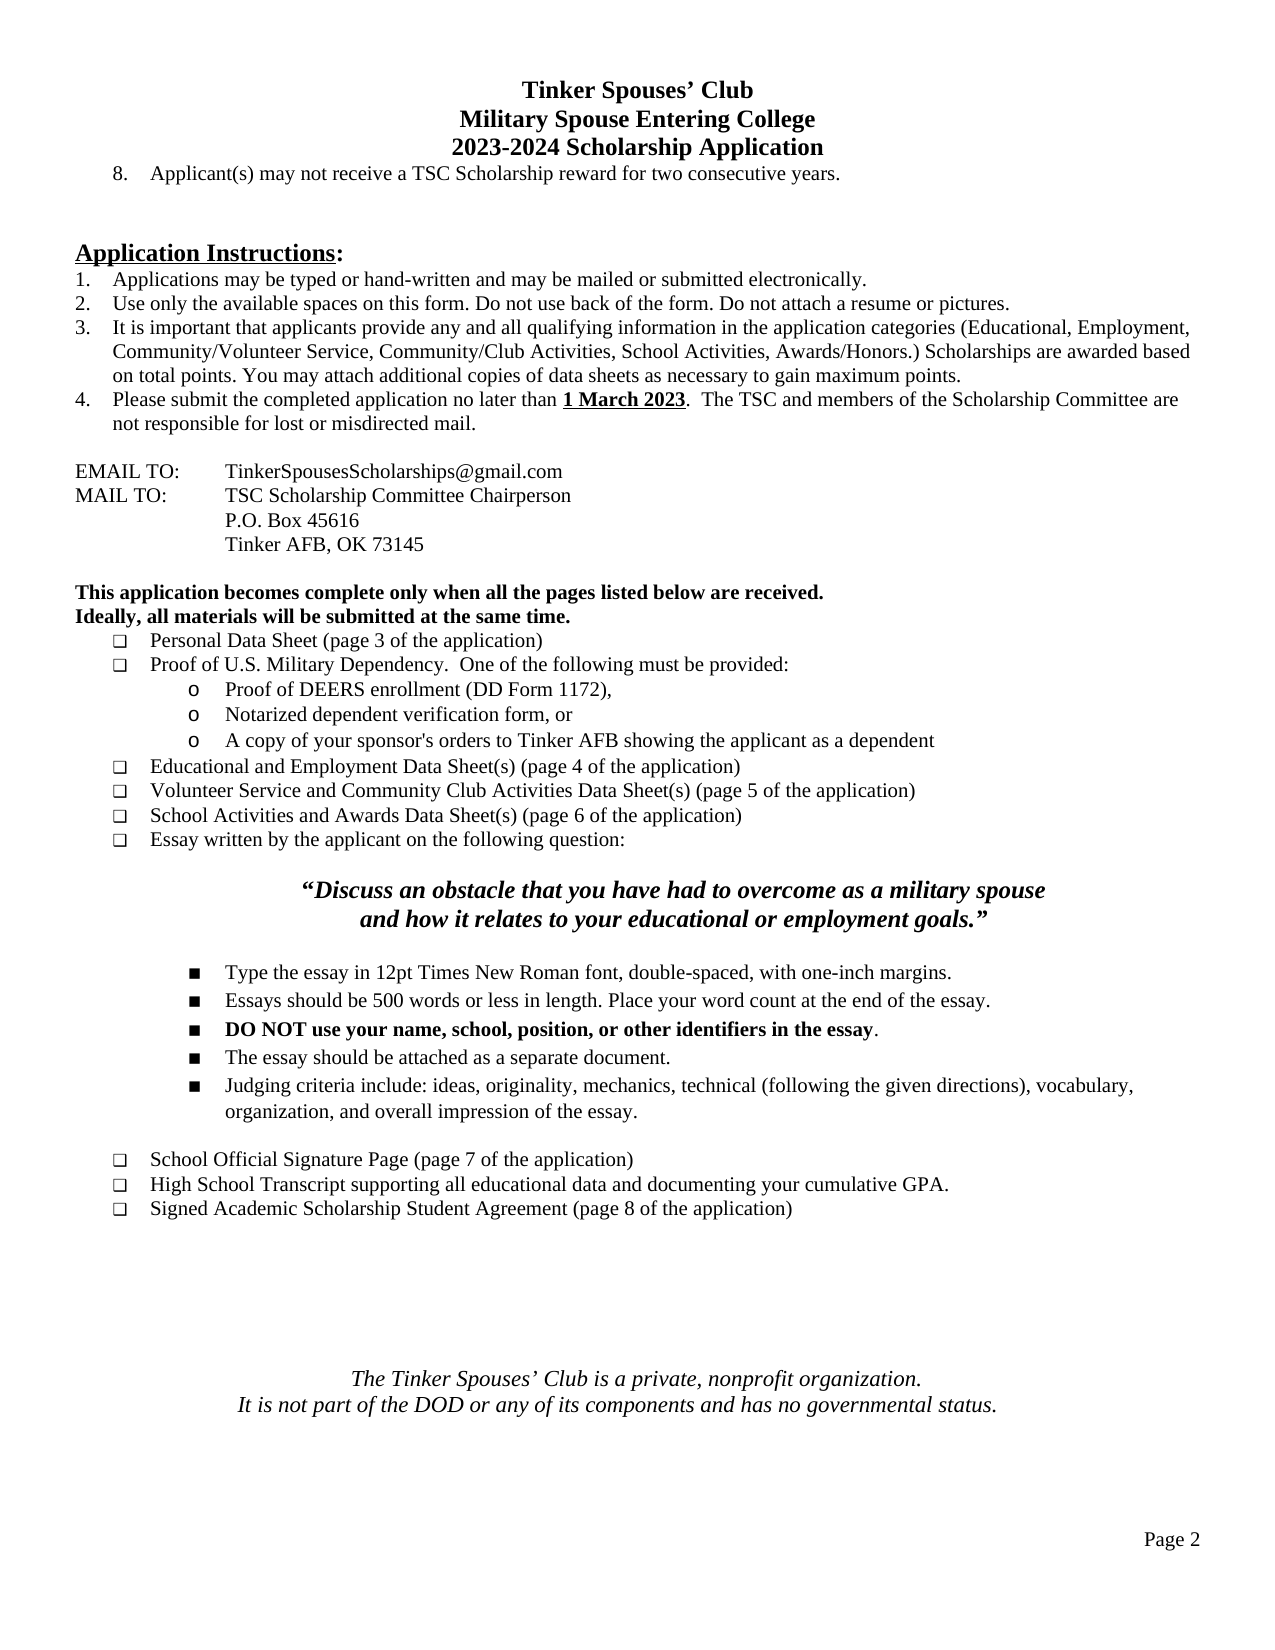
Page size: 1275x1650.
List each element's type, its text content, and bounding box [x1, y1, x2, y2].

list A copy of your sponsor's orders to Tinker AFB showing the applicant as a dependent [187, 728, 1200, 754]
text Ideally, all materials will be submitted at the same time. [75, 604, 1200, 628]
list Educational and Employment Data Sheet(s) (page 4 of the application) [112, 754, 1200, 778]
list Applicant(s) may not receive a TSC Scholarship reward for two consecutive years. [112, 161, 1200, 185]
list Applications may be typed or hand-written and may be mailed or submitted electronically. [75, 267, 1200, 291]
text Application Instructions: [75, 238, 1200, 267]
list Proof of DEERS enrollment (DD Form 1172), [187, 677, 1200, 702]
list The essay should be attached as a separate document. [187, 1042, 1200, 1071]
text P.O. Box 45616 [75, 507, 1200, 532]
list Notarized dependent verification form, or [187, 702, 1200, 728]
list Essays should be 500 words or less in length. Place your word count at the end of the essay. [187, 985, 1200, 1014]
list DO NOT use your name, school, position, or other identifiers in the essay. [187, 1014, 1200, 1042]
list Proof of U.S. Military Dependency. One of the following must be provided: [112, 652, 1200, 677]
text This application becomes complete only when all the pages listed below are received. [75, 580, 1200, 604]
text The Tinker Spouses’ Club is a private, nonprofit organization. [75, 1365, 1200, 1391]
text It is not part of the DOD or any of its components and has no governmental status. [37, 1391, 1200, 1417]
list Essay written by the applicant on the following question: [112, 827, 1200, 851]
list Judging criteria include: ideas, originality, mechanics, technical (following the given directions), vocabulary, organization, and overall impression of the essay. [187, 1071, 1200, 1123]
list Personal Data Sheet (page 3 of the application) [112, 628, 1200, 652]
list Signed Academic Scholarship Student Agreement (page 8 of the application) [112, 1196, 1200, 1220]
list School Activities and Awards Data Sheet(s) (page 6 of the application) [112, 802, 1200, 827]
list Type the essay in 12pt Times New Roman font, double-spaced, with one-inch margins. [187, 957, 1200, 985]
list Please submit the completed application no later than 1 March 2023. The TSC and members of the Scholarship Committee are not responsible for lost or misdirected mail. [75, 387, 1200, 435]
list Use only the available spaces on this form. Do not use back of the form. Do not attach a resume or pictures. [75, 291, 1200, 315]
list School Official Signature Page (page 7 of the application) [112, 1147, 1200, 1172]
text “Discuss an obstacle that you have had to overcome as a military spouse and how it relates to your educational or employment goals.” [150, 875, 1200, 933]
list High School Transcript supporting all educational data and documenting your cumulative GPA. [112, 1172, 1200, 1196]
text EMAIL TO: TinkerSpousesScholarships@gmail.com [75, 459, 1200, 483]
list Volunteer Service and Community Club Activities Data Sheet(s) (page 5 of the application) [112, 778, 1200, 802]
list It is important that applicants provide any and all qualifying information in the application categories (Educational, Employment, Community/Volunteer Service, Community/Club Activities, School Activities, Awards/Honors.) Scholarships are awarded based on total points. You may attach additional copies of data sheets as necessary to gain maximum points. [75, 315, 1200, 387]
text MAIL TO: TSC Scholarship Committee Chairperson [75, 483, 1200, 507]
text Tinker AFB, OK 73145 [150, 532, 1200, 556]
